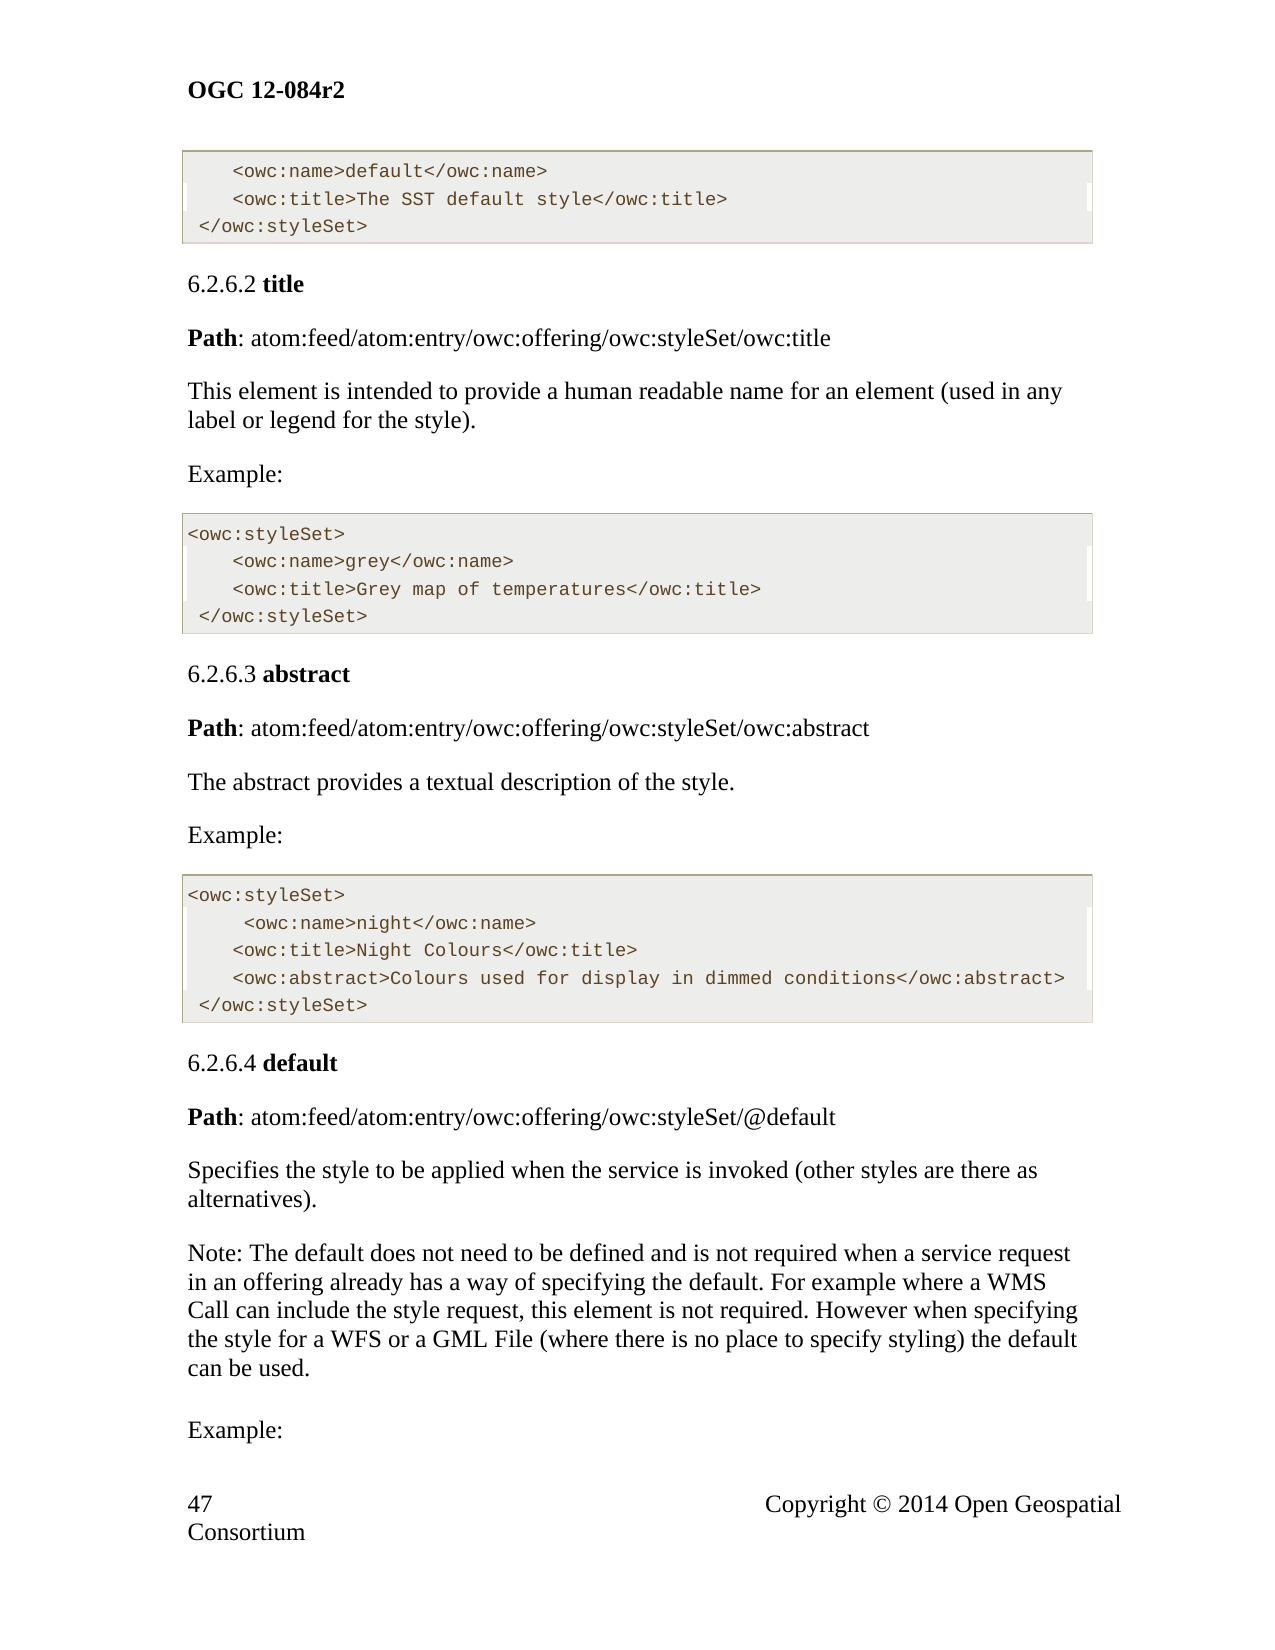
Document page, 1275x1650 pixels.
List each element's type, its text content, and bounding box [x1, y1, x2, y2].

text Path: atom:feed/atom:entry/owc:offering/owc:styleSet/@default [187, 1102, 1087, 1131]
subtitle default [187, 1048, 1087, 1077]
text <owc:abstract>Colours used for display in dimmed conditions</owc:abstract> [187, 962, 1087, 984]
text <owc:title>Grey map of temperatures</owc:title> [187, 573, 1087, 595]
text <owc:title>The SST default style</owc:title> [187, 183, 1087, 205]
text <owc:styleSet> [183, 876, 1092, 907]
text Example: [187, 1407, 1087, 1444]
text Note: The default does not need to be defined and is not required when a service request in an offering already has a way of specifying the default. For example where a WMS Call can include the style request, this element is not required. However when specifying the style for a WFS or a GML File (where there is no place to specify styling) the default can be used. [187, 1238, 1087, 1382]
text This element is intended to provide a human readable name for an element (used in any label or legend for the style). [187, 376, 1087, 434]
text <owc:title>Night Colours</owc:title> [187, 935, 1087, 962]
text </owc:styleSet> [183, 205, 1092, 242]
text The abstract provides a textual description of the style. [187, 767, 1087, 795]
text </owc:styleSet> [183, 984, 1092, 1022]
text <owc:name>night</owc:name> [187, 907, 1087, 935]
text </owc:styleSet> [183, 595, 1092, 633]
text Example: [187, 459, 1087, 488]
text Example: [187, 820, 1087, 849]
subtitle abstract [187, 659, 1087, 688]
text <owc:name>grey</owc:name> [187, 546, 1087, 573]
subtitle title [187, 269, 1087, 298]
text <owc:styleSet> [183, 514, 1092, 546]
text <owc:name>default</owc:name> [183, 152, 1092, 183]
text Path: atom:feed/atom:entry/owc:offering/owc:styleSet/owc:abstract [187, 713, 1087, 742]
text Path: atom:feed/atom:entry/owc:offering/owc:styleSet/owc:title [187, 323, 1087, 351]
text Specifies the style to be applied when the service is invoked (other styles are there as alternatives). [187, 1156, 1087, 1213]
